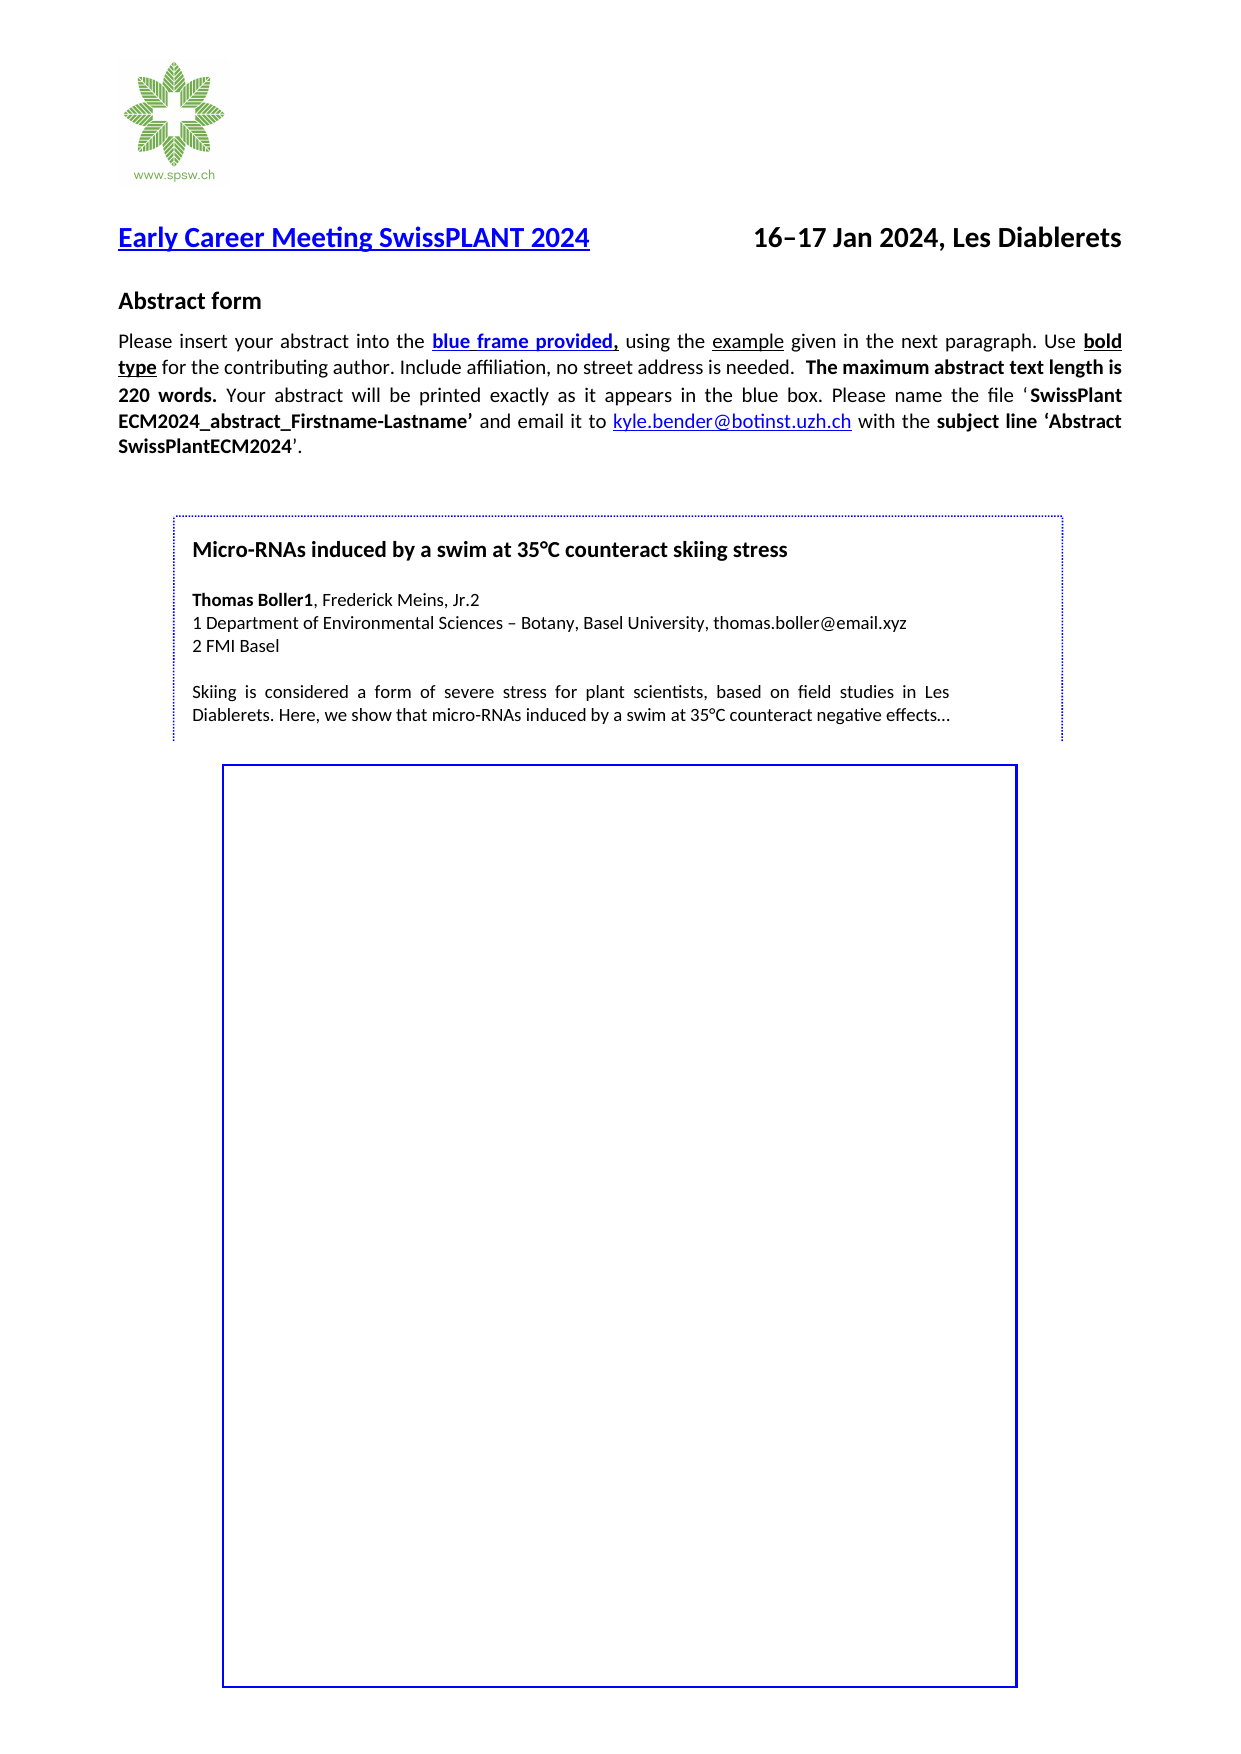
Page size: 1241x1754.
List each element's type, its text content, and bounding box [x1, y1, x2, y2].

text Skiing is considered a form of severe stress for plant scientists, based on field studies in Les Diablerets. Here, we show that micro-RNAs induced by a swim at 35°C counteract negative effects… [192, 680, 951, 726]
text Early Career Meeting SwissPLANT 2024 16–17 Jan 2024, Les Diablerets [118, 219, 1122, 255]
text 2 FMI Basel [192, 634, 951, 657]
text Abstract form [118, 285, 1122, 316]
text 1 Department of Environmental Sciences – Botany, Basel University, thomas.boller@email.xyz [192, 611, 951, 634]
text Micro-RNAs induced by a swim at 35°C counteract skiing stress [192, 535, 951, 563]
picture [118, 59, 230, 186]
text Please insert your abstract into the blue frame provided, using the example given in the next paragraph. Use bold type for the contributing author. Include affiliation, no street address is needed. The maximum abstract text length is 220 words. Your abstract will be printed exactly as it appears in the blue box. Please name the file ‘SwissPlant ECM2024_abstract_Firstname-Lastname’ and email it to kyle.bender@botinst.uzh.ch with the subject line ‘Abstract SwissPlantECM2024’. [118, 328, 1122, 459]
text Thomas Boller1, Frederick Meins, Jr.2 [192, 588, 951, 611]
